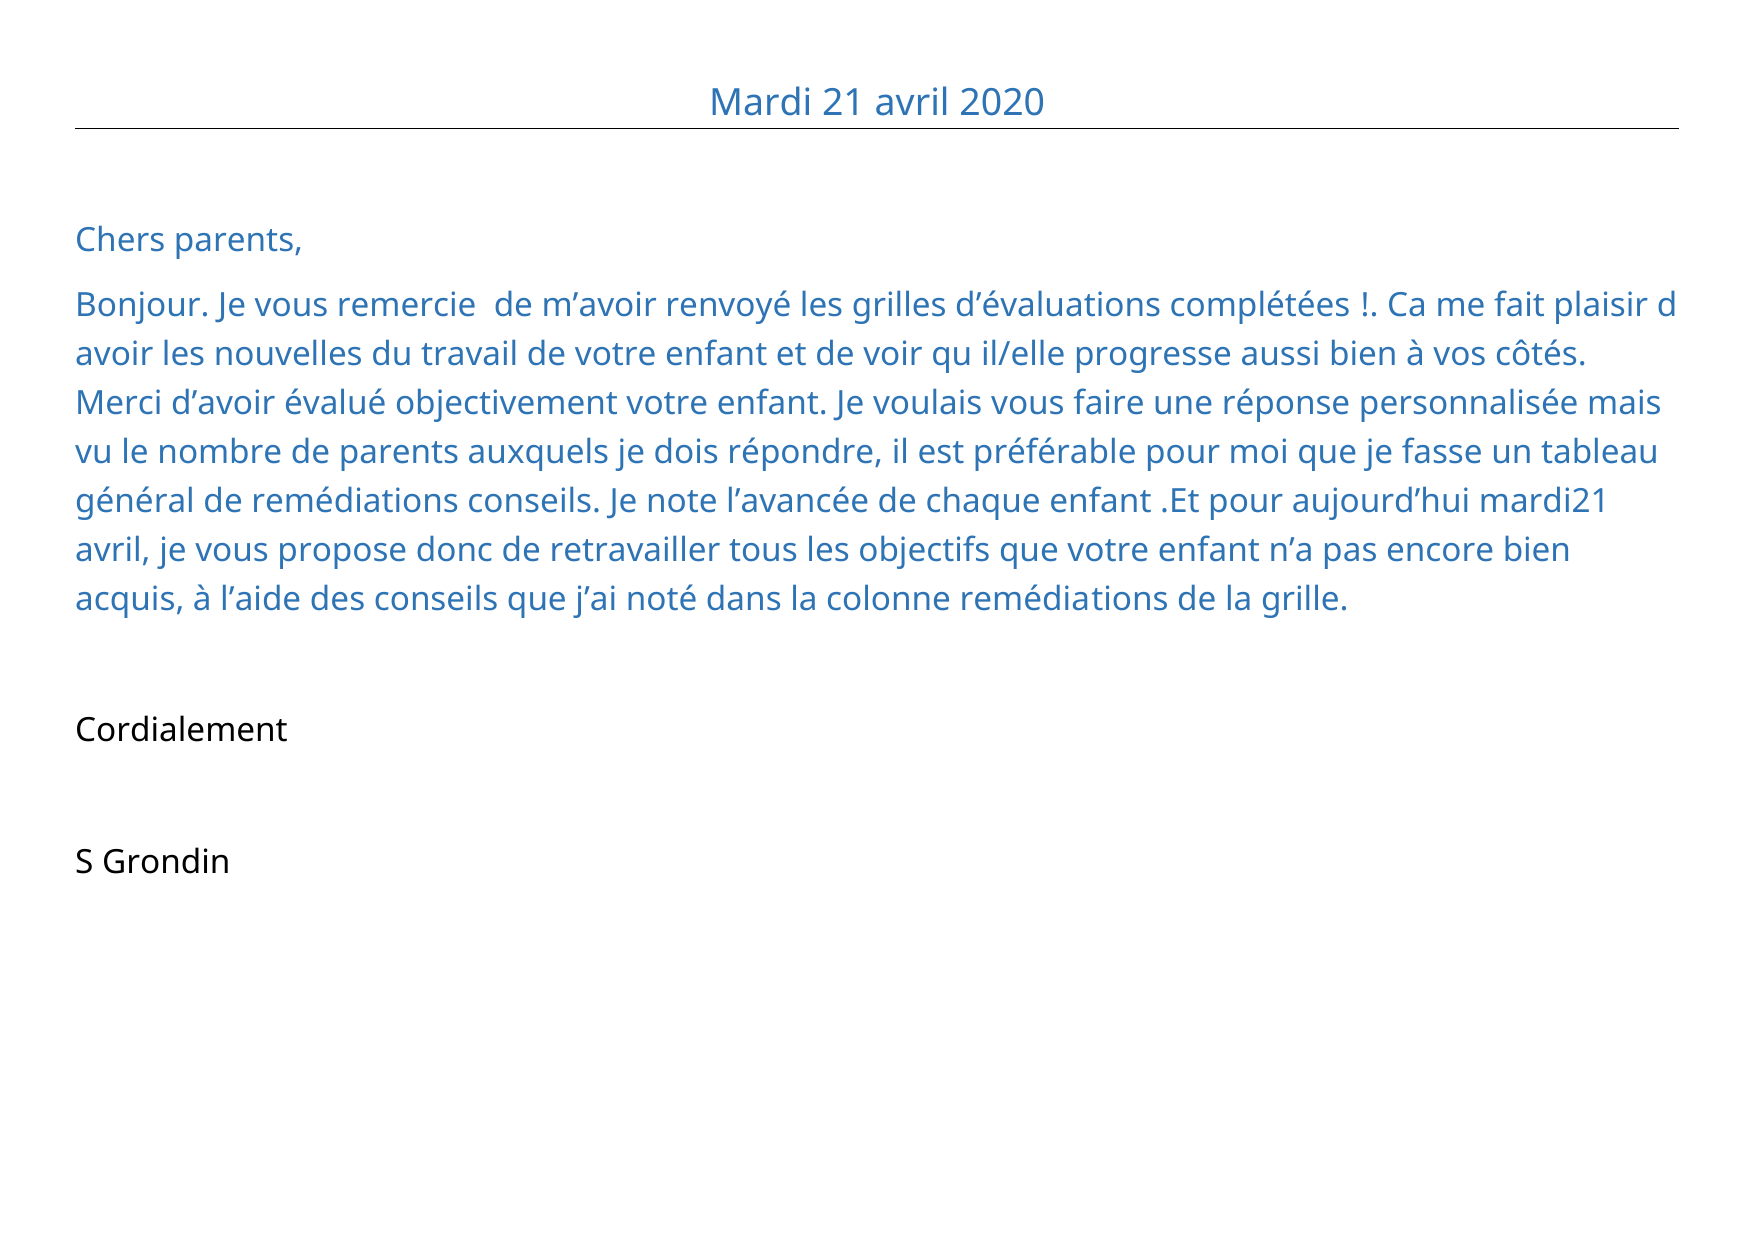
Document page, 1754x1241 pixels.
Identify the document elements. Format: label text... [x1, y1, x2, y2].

text Chers parents, [75, 216, 1679, 261]
text Cordialement [75, 706, 1679, 752]
text Bonjour. Je vous remercie de m’avoir renvoyé les grilles d’évaluations complétées !. Ca me fait plaisir d avoir les nouvelles du travail de votre enfant et de voir qu il/elle progresse aussi bien à vos côtés. Merci d’avoir évalué objectivement votre enfant. Je voulais vous faire une réponse personnalisée mais vu le nombre de parents auxquels je dois répondre, il est préférable pour moi que je fasse un tableau général de remédiations conseils. Je note l’avancée de chaque enfant .Et pour aujourd’hui mardi21 avril, je vous propose donc de retravailler tous les objectifs que votre enfant n’a pas encore bien acquis, à l’aide des conseils que j’ai noté dans la colonne remédiations de la grille. [75, 281, 1679, 620]
text S Grondin [75, 837, 1679, 883]
text Mardi 21 avril 2020 [75, 75, 1679, 128]
